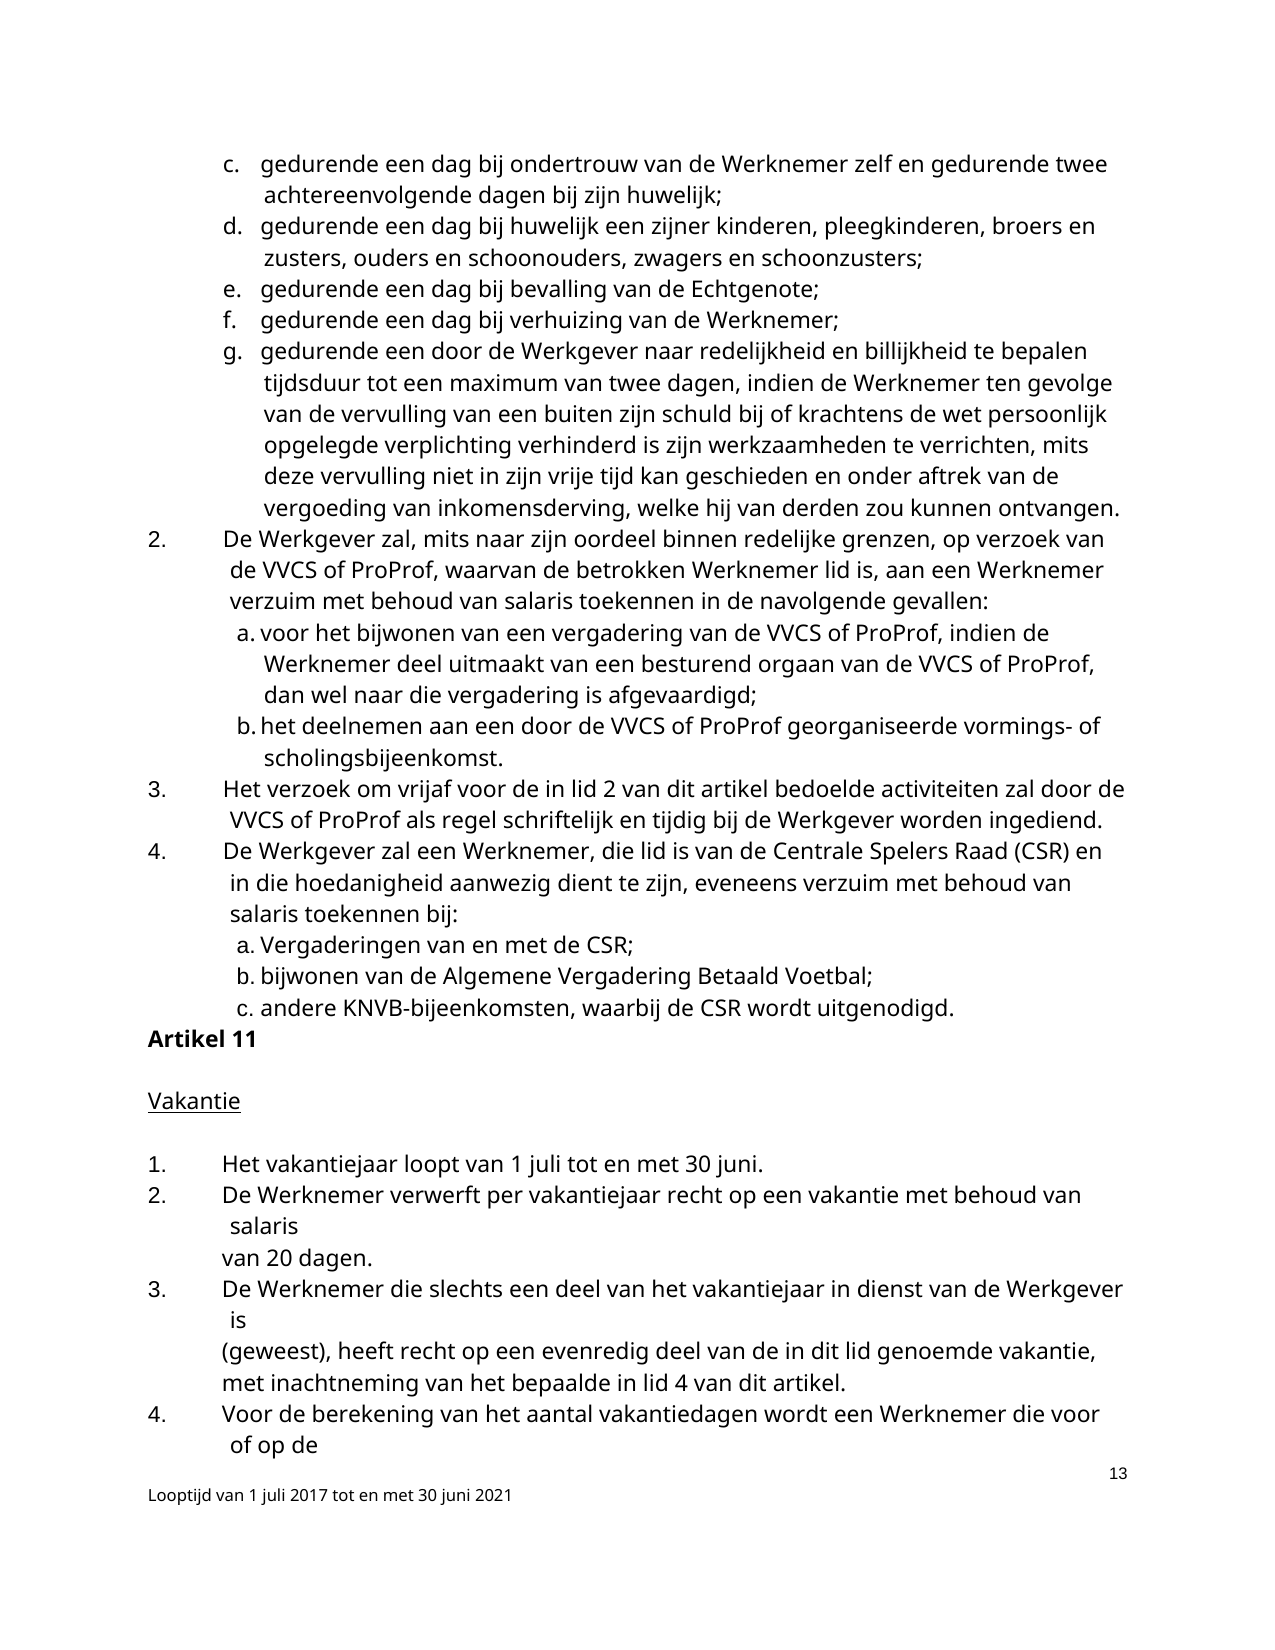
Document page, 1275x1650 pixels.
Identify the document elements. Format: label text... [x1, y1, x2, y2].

list gedurende een dag bij huwelijk een zijner kinderen, pleegkinderen, broers en zusters, ouders en schoonouders, zwagers en schoonzusters; [223, 210, 1127, 273]
list gedurende een door de Werkgever naar redelijkheid en billijkheid te bepalen tijdsduur tot een maximum van twee dagen, indien de Werknemer ten gevolge van de vervulling van een buiten zijn schuld bij of krachtens de wet persoonlijk opgelegde verplichting verhinderd is zijn werkzaamheden te verrichten, mits deze vervulling niet in zijn vrije tijd kan geschieden en onder aftrek van de vergoeding van inkomensderving, welke hij van derden zou kunnen ontvangen. [223, 335, 1127, 523]
list De Werknemer verwerft per vakantiejaar recht op een vakantie met behoud van salaris [148, 1179, 1127, 1241]
list het deelnemen aan een door de VVCS of ProProf georganiseerde vormings- of scholingsbijeenkomst. [236, 710, 1127, 773]
list gedurende een dag bij verhuizing van de Werknemer; [223, 304, 1127, 335]
list gedurende een dag bij ondertrouw van de Werknemer zelf en gedurende twee achtereenvolgende dagen bij zijn huwelijk; [223, 148, 1127, 210]
list Het verzoek om vrijaf voor de in lid 2 van dit artikel bedoelde activiteiten zal door de VVCS of ProProf als regel schriftelijk en tijdig bij de Werkgever worden ingediend. [148, 773, 1127, 835]
text van 20 dagen. [148, 1241, 1127, 1273]
list voor het bijwonen van een vergadering van de VVCS of ProProf, indien de Werknemer deel uitmaakt van een besturend orgaan van de VVCS of ProProf, dan wel naar die vergadering is afgevaardigd; [236, 616, 1127, 710]
list Het vakantiejaar loopt van 1 juli tot en met 30 juni. [148, 1148, 1127, 1179]
list Vergaderingen van en met de CSR; [236, 929, 1127, 960]
list De Werknemer die slechts een deel van het vakantiejaar in dienst van de Werkgever is [148, 1273, 1127, 1335]
text Artikel 11 [148, 1023, 1127, 1054]
text (geweest), heeft recht op een evenredig deel van de in dit lid genoemde vakantie, met inachtneming van het bepaalde in lid 4 van dit artikel. [222, 1335, 1127, 1398]
list De Werkgever zal, mits naar zijn oordeel binnen redelijke grenzen, op verzoek van de VVCS of ProProf, waarvan de betrokken Werknemer lid is, aan een Werknemer verzuim met behoud van salaris toekennen in de navolgende gevallen: [148, 523, 1127, 616]
list andere KNVB-bijeenkomsten, waarbij de CSR wordt uitgenodigd. [236, 991, 1127, 1023]
list Voor de berekening van het aantal vakantiedagen wordt een Werknemer die voor of op de [148, 1398, 1127, 1460]
text Vakantie [148, 1085, 1127, 1116]
list gedurende een dag bij bevalling van de Echtgenote; [223, 273, 1127, 304]
list De Werkgever zal een Werknemer, die lid is van de Centrale Spelers Raad (CSR) en in die hoedanigheid aanwezig dient te zijn, eveneens verzuim met behoud van salaris toekennen bij: [148, 835, 1127, 929]
list bijwonen van de Algemene Vergadering Betaald Voetbal; [236, 960, 1127, 991]
